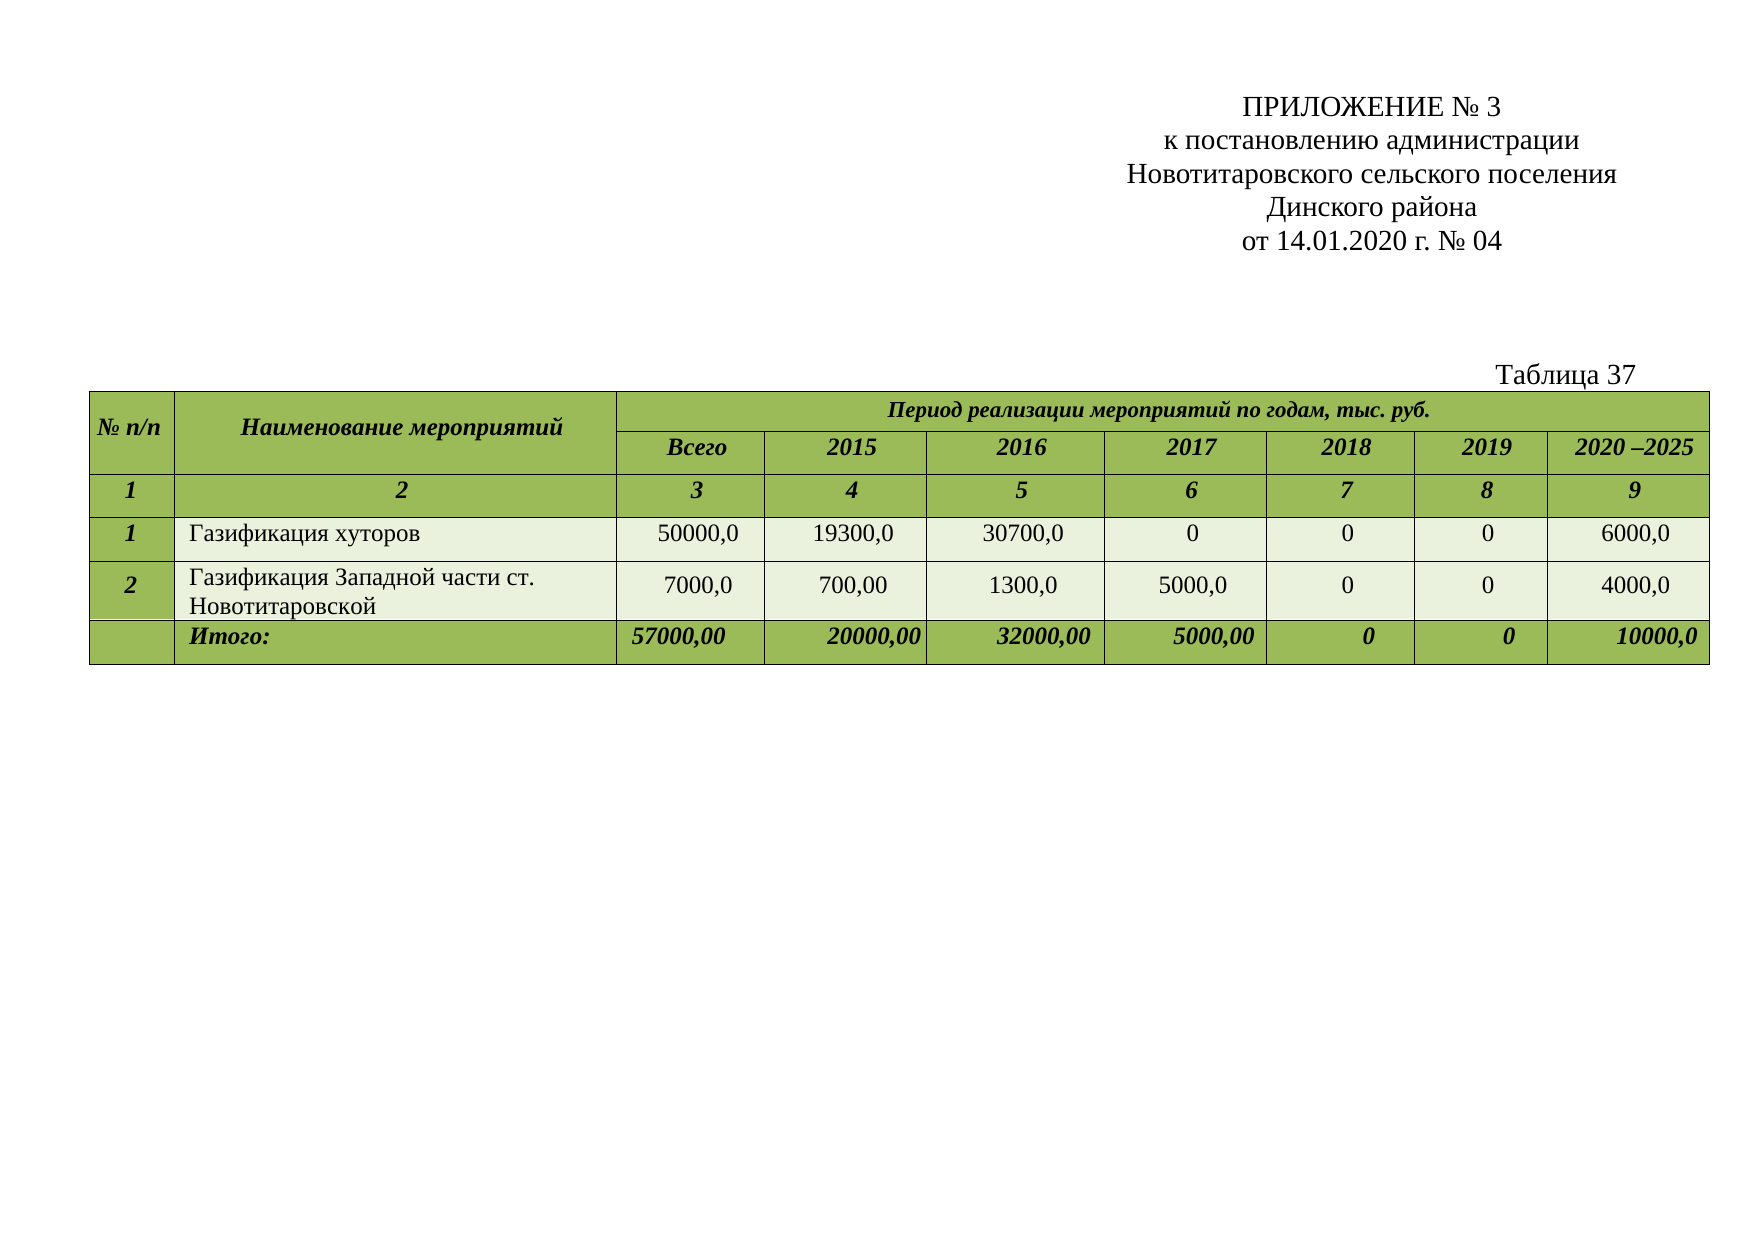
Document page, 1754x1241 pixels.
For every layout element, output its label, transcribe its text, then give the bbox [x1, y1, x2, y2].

table_cell 2016 [927, 432, 1104, 474]
text от 14.01.2020 г. № 04 [1107, 223, 1636, 256]
table_cell [90, 621, 174, 664]
text к постановлению администрации [1107, 122, 1636, 156]
table_cell 0 [1267, 518, 1414, 561]
table_cell 5 [927, 475, 1104, 517]
table_cell 2017 [1105, 432, 1266, 474]
table_cell 32000,00 [927, 621, 1104, 664]
table_cell 57000,00 [617, 621, 764, 664]
table_cell 8 [1415, 475, 1547, 517]
table_cell 0 [1105, 518, 1266, 561]
table_cell 19300,0 [765, 518, 926, 561]
table_cell 1 [90, 518, 174, 561]
table_header Период реализации мероприятий по годам, тыс. руб. [617, 392, 1709, 431]
table_cell 700,00 [765, 562, 926, 619]
text Динского района [1107, 189, 1636, 223]
table_cell 0 [1415, 621, 1547, 664]
table_cell 2018 [1267, 432, 1414, 474]
table_cell 20000,00 [765, 621, 926, 664]
table_cell 6000,0 [1548, 518, 1709, 561]
table_cell 2019 [1415, 432, 1547, 474]
table_header Наименование мероприятий [175, 392, 616, 474]
table_cell Газификация хуторов [175, 518, 616, 561]
table_cell 50000,0 [617, 518, 764, 561]
table_cell 3 [617, 475, 764, 517]
text ПРИЛОЖЕНИЕ № 3 [1107, 89, 1636, 122]
table_cell 6 [1105, 475, 1266, 517]
table_cell 0 [1415, 518, 1547, 561]
table_cell 5000,0 [1105, 562, 1266, 619]
text Новотитаровского сельского поселения [1107, 156, 1636, 189]
table_header № п/п [90, 392, 174, 474]
table_cell 9 [1548, 475, 1709, 517]
table_cell 30700,0 [927, 518, 1104, 561]
table_cell Всего [617, 432, 764, 474]
table_cell 0 [1267, 621, 1414, 664]
table_cell 10000,0 [1548, 621, 1709, 664]
table_cell 2020 –2025 [1548, 432, 1709, 474]
table_cell 7 [1267, 475, 1414, 517]
table_cell 2 [90, 562, 174, 619]
table_cell 2 [175, 475, 616, 517]
table_cell 7000,0 [617, 562, 764, 619]
table_cell 4 [765, 475, 926, 517]
table_cell Газификация Западной части ст. Новотитаровской [175, 562, 616, 619]
table_cell 5000,00 [1105, 621, 1266, 664]
table_cell 1300,0 [927, 562, 1104, 619]
table_cell 0 [1415, 562, 1547, 619]
table_cell 2015 [765, 432, 926, 474]
table_cell 4000,0 [1548, 562, 1709, 619]
text Таблица 37 [89, 357, 1636, 391]
table_cell Итого: [175, 621, 616, 664]
table_cell 0 [1267, 562, 1414, 619]
table_cell 1 [90, 475, 174, 517]
